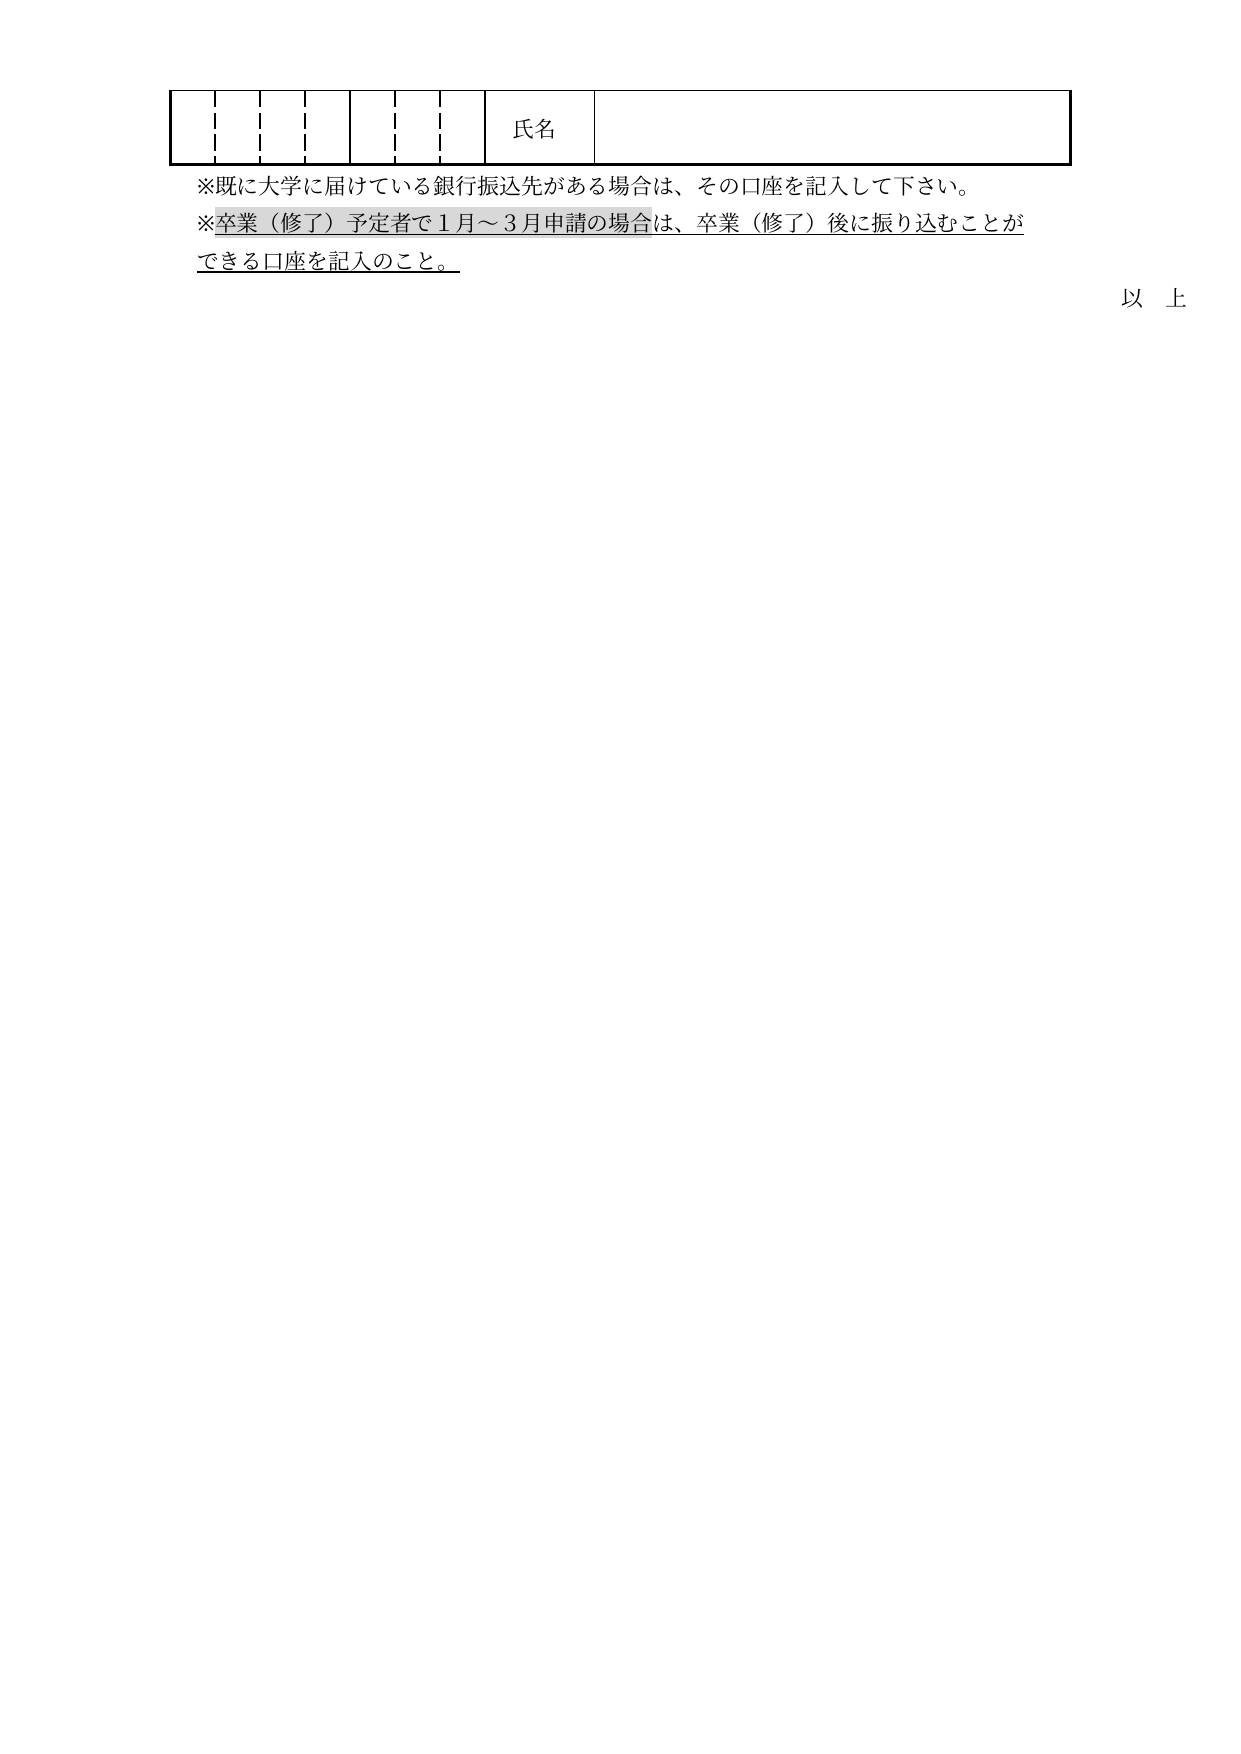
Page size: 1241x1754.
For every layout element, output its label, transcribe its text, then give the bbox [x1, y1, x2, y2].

table_cell [215, 91, 260, 163]
text 以 上 [75, 278, 1187, 316]
text できる口座を記入のこと。 [131, 241, 1165, 278]
table_cell [260, 91, 305, 163]
table_cell [595, 91, 1069, 163]
table_cell [395, 91, 440, 163]
table_cell [351, 91, 395, 163]
text ※卒業（修了）予定者で１月～３月申請の場合は、卒業（修了）後に振り込むことが [131, 203, 1165, 241]
text ※既に大学に届けている銀行振込先がある場合は、その口座を記入して下さい。 [109, 166, 1165, 203]
table_cell [305, 91, 349, 163]
table_cell [172, 91, 215, 163]
table_cell [440, 91, 484, 163]
table_cell 氏名 [486, 91, 594, 163]
